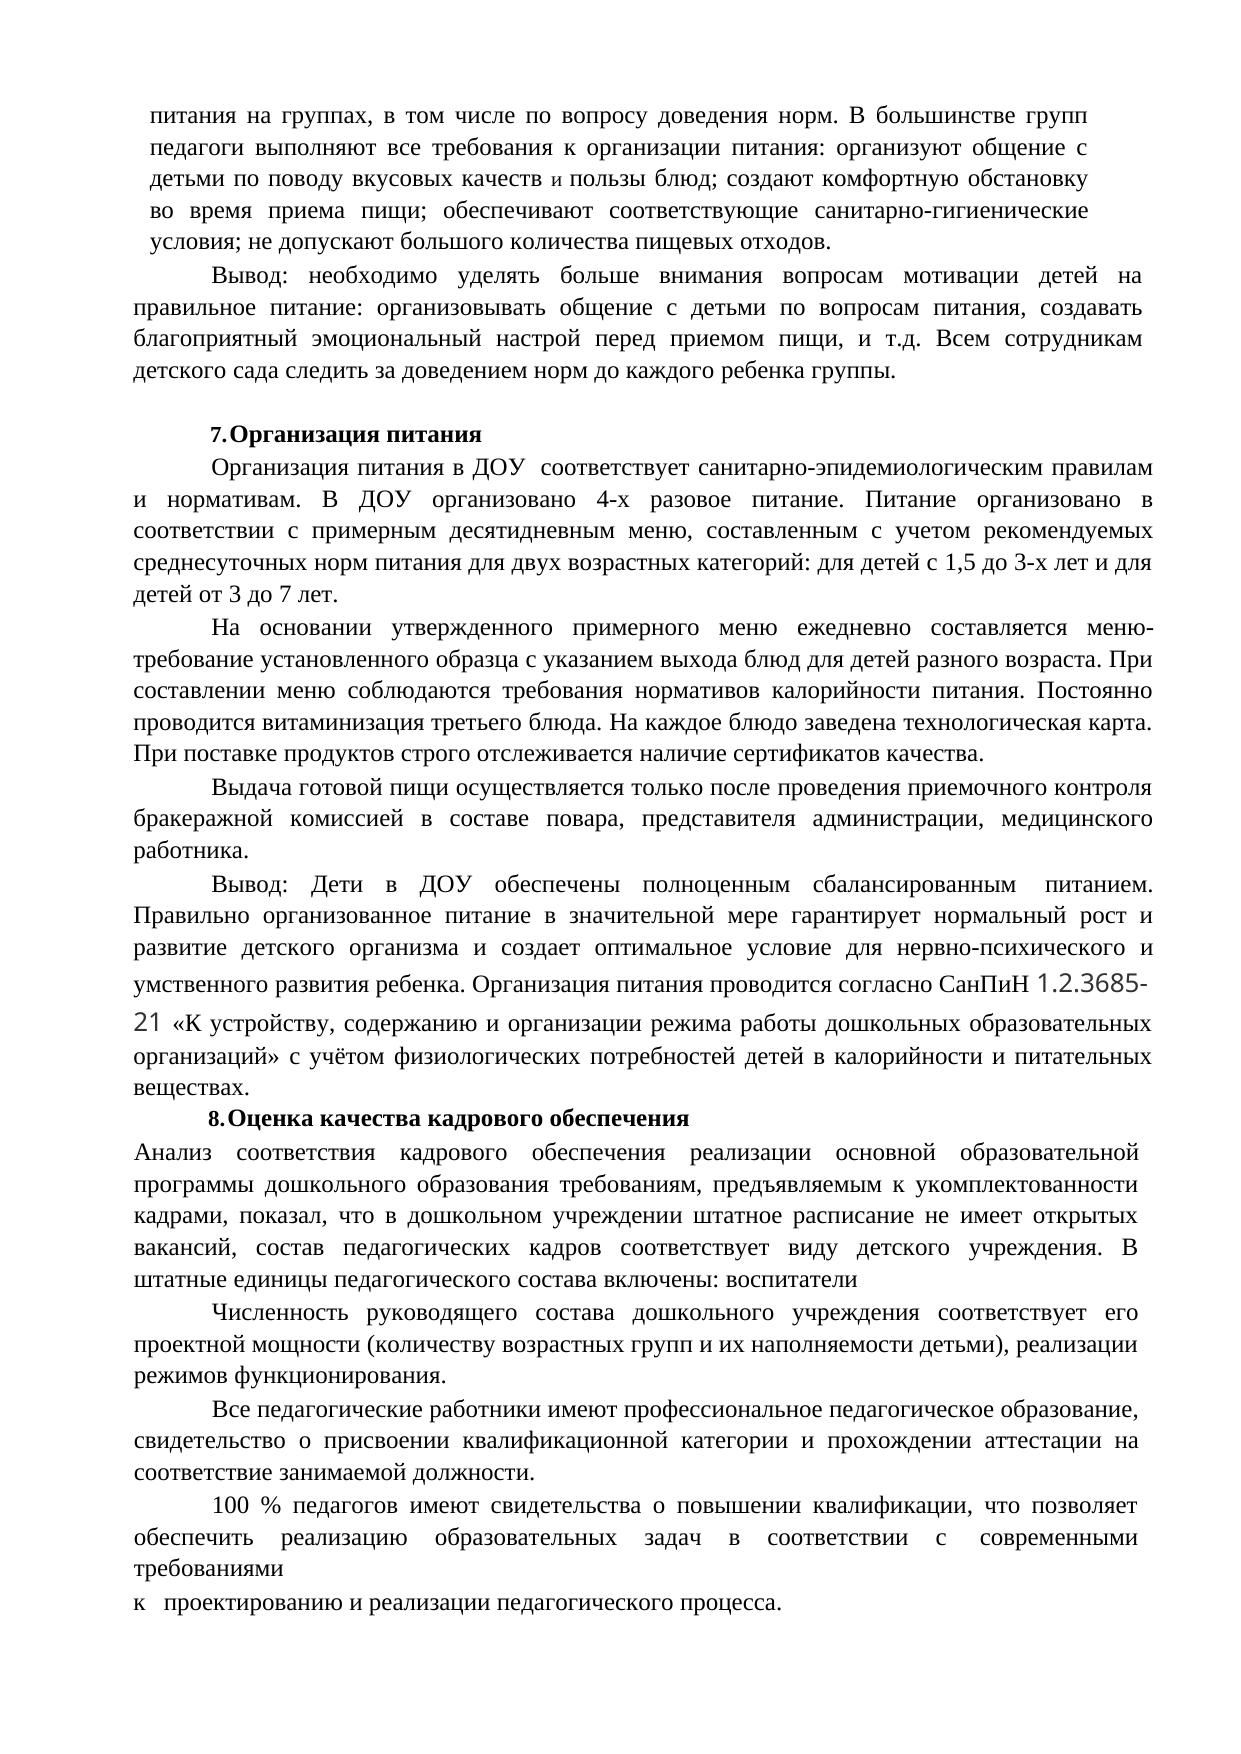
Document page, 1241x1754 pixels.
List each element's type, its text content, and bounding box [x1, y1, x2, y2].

text Организация питания в ДОУ соответствует санитарно-эпидемиологическим правилам и нормативам. В ДОУ организовано 4-х разовое питание. Питание организовано в соответствии с примерным десятидневным меню, составленным с учетом рекомендуемых среднесуточных норм питания для двух возрастных категорий: для детей с 1,5 до 3-х лет и для детей от 3 до 7 лет. [133, 452, 1153, 607]
subtitle Оценка качества кадрового обеспечения [208, 1103, 1196, 1132]
text Анализ соответствия кадрового обеспечения реализации основной образовательной программы дошкольного образования требованиям, предъявляемым к укомплектованности кадрами, показал, что в дошкольном учреждении штатное расписание не имеет открытых вакансий, состав педагогических кадров соответствует виду детского учреждения. В штатные единицы педагогического состава включены: воспитатели [133, 1137, 1139, 1292]
subtitle Организация питания [210, 419, 1196, 448]
text Вывод: необходимо уделять больше внимания вопросам мотивации детей на правильное питание: организовывать общение с детьми по вопросам питания, создавать благоприятный эмоциональный настрой перед приемом пищи, и т.д. Всем сотрудникам детского сада следить за доведением норм до каждого ребенка группы. [133, 260, 1142, 383]
text питания на группах, в том числе по вопросу доведения норм. В большинстве групп педагоги выполняют все требования к организации питания: организуют общение с детьми по поводу вкусовых качеств и пользы блюд; создают комфортную обстановку во время приема пищи; обеспечивают соответствующие санитарно-гигиенические условия; не допускают большого количества пищевых отходов. [149, 100, 1089, 255]
text На основании утвержденного примерного меню ежедневно составляется меню- требование установленного образца с указанием выхода блюд для детей разного возраста. При составлении меню соблюдаются требования нормативов калорийности питания. Постоянно проводится витаминизация третьего блюда. На каждое блюдо заведена технологическая карта. При поставке продуктов строго отслеживается наличие сертификатов качества. [133, 612, 1154, 767]
text к проектированию и реализации педагогического процесса. [133, 1587, 1196, 1616]
text 100 % педагогов имеют свидетельства о повышении квалификации, что позволяет обеспечить реализацию образовательных задач в соответствии с современными требованиями [133, 1490, 1138, 1582]
text Численность руководящего состава дошкольного учреждения соответствует его проектной мощности (количеству возрастных групп и их наполняемости детьми), реализации режимов функционирования. [133, 1297, 1139, 1389]
text Выдача готовой пищи осуществляется только после проведения приемочного контроля бракеражной комиссией в составе повара, представителя администрации, медицинского работника. [133, 772, 1153, 864]
text Вывод: Дети в ДОУ обеспечены полноценным сбалансированным питанием. Правильно организованное питание в значительной мере гарантирует нормальный рост и развитие детского организма и создает оптимальное условие для нервно-психического и умственного развития ребенка. Организация питания проводится согласно СанПиН 1.2.3685- [133, 869, 1153, 1000]
text Все педагогические работники имеют профессиональное педагогическое образование, свидетельство о присвоении квалификационной категории и прохождении аттестации на соответствие занимаемой должности. [133, 1394, 1139, 1486]
text 21 «К устройству, содержанию и организации режима работы дошкольных образовательных организаций» с учётом физиологических потребностей детей в калорийности и питательных веществах. [133, 1003, 1153, 1101]
